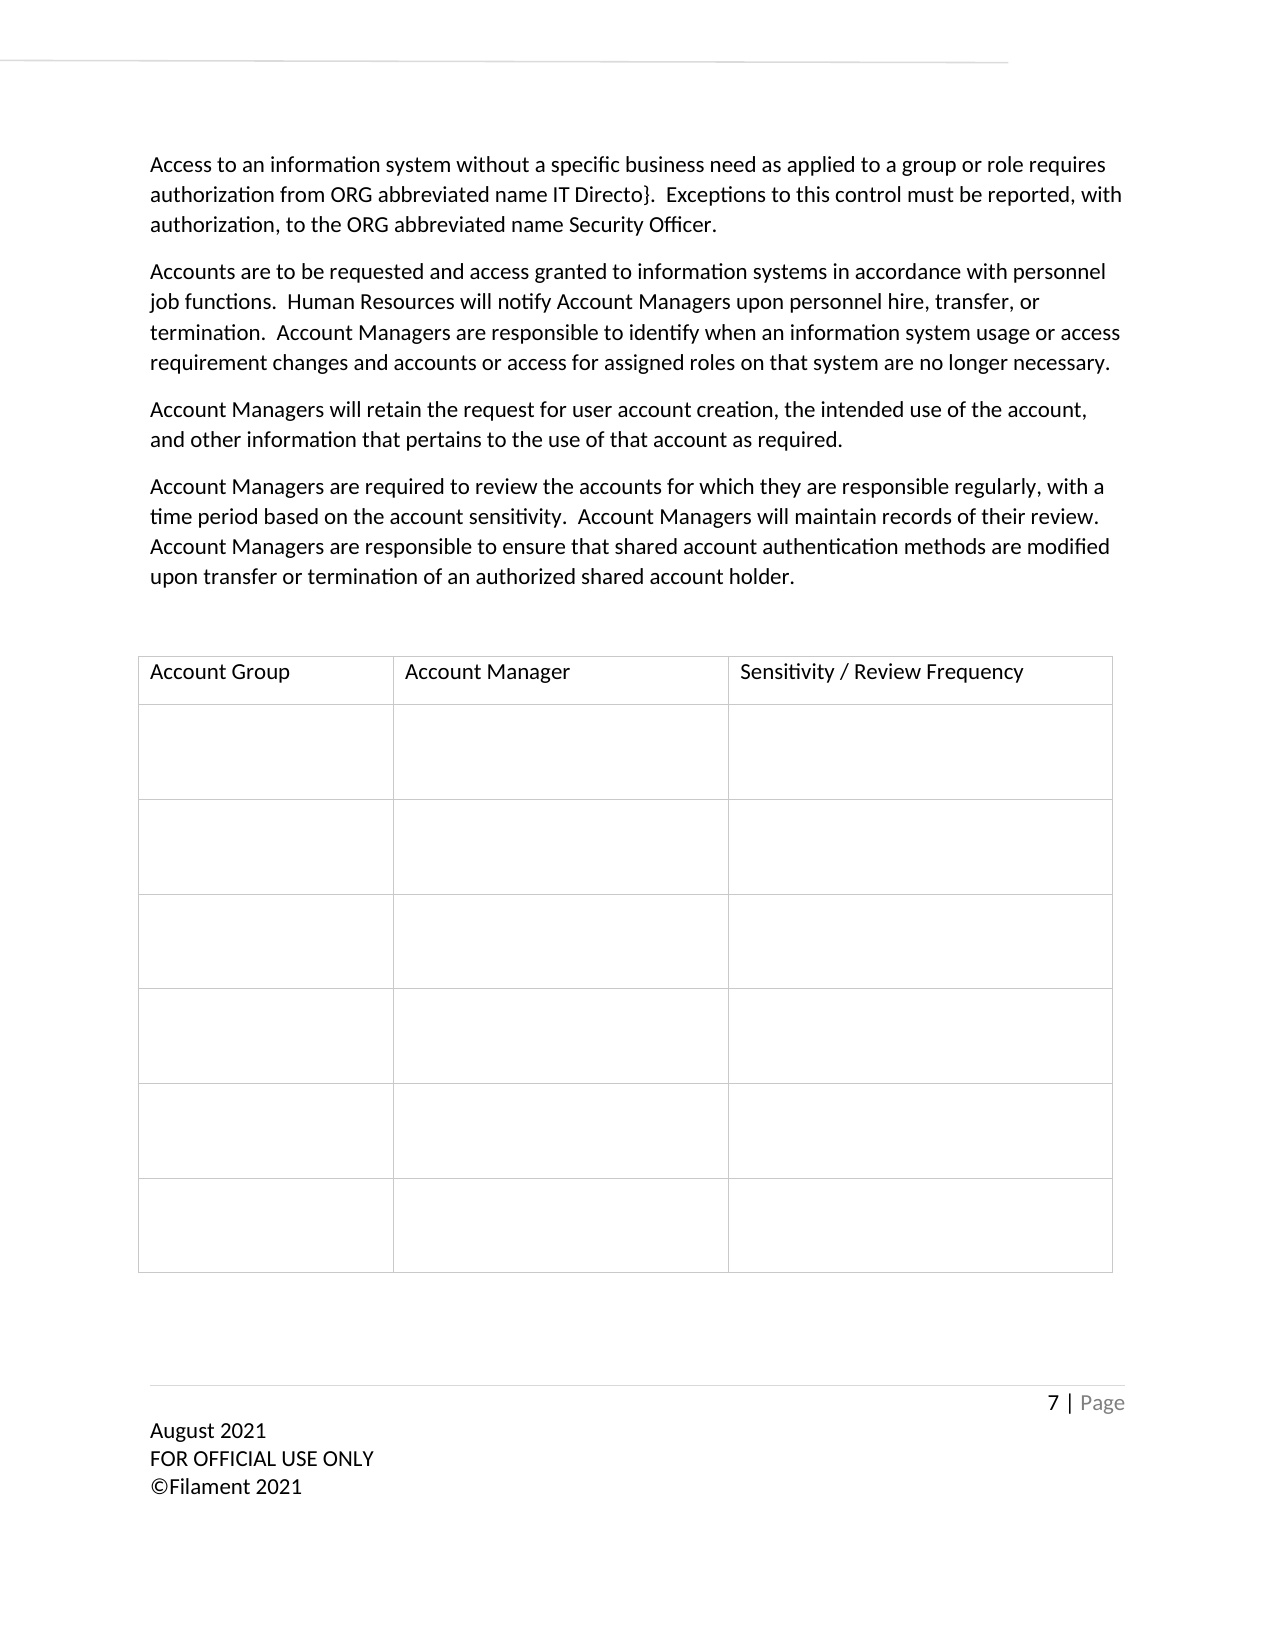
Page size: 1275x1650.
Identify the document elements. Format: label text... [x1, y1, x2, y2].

text Account Managers will retain the request for user account creation, the intended use of the account, and other information that pertains to the use of that account as required. [150, 395, 1125, 453]
table_cell [139, 895, 393, 988]
table_cell [729, 800, 1112, 893]
table_cell [729, 895, 1112, 988]
table_cell [394, 1179, 728, 1272]
table_cell [394, 800, 728, 893]
text Accounts are to be requested and access granted to information systems in accordance with personnel job functions. Human Resources will notify Account Managers upon personnel hire, transfer, or termination. Account Managers are responsible to identify when an information system usage or access requirement changes and accounts or access for assigned roles on that system are no longer necessary. [150, 257, 1125, 376]
table_cell [139, 1084, 393, 1177]
table_cell [729, 705, 1112, 799]
table_cell [394, 895, 728, 988]
text Access to an information system without a specific business need as applied to a group or role requires authorization from ORG abbreviated name IT Directo}. Exceptions to this control must be reported, with authorization, to the ORG abbreviated name Security Officer. [150, 150, 1125, 238]
table_cell [139, 989, 393, 1083]
table_header Account Manager [394, 657, 728, 704]
text Account Managers are required to review the accounts for which they are responsible regularly, with a time period based on the account sensitivity. Account Managers will maintain records of their review. Account Managers are responsible to ensure that shared account authentication methods are modified upon transfer or termination of an authorized shared account holder. [150, 472, 1125, 591]
table_header Sensitivity / Review Frequency [729, 657, 1112, 704]
table_cell [394, 1084, 728, 1177]
table_cell [139, 705, 393, 799]
table_cell [139, 1179, 393, 1272]
table_cell [394, 705, 728, 799]
table_cell [139, 800, 393, 893]
table_header Account Group [139, 657, 393, 704]
table_cell [729, 1084, 1112, 1177]
table_cell [729, 989, 1112, 1083]
table_cell [729, 1179, 1112, 1272]
table_cell [394, 989, 728, 1083]
